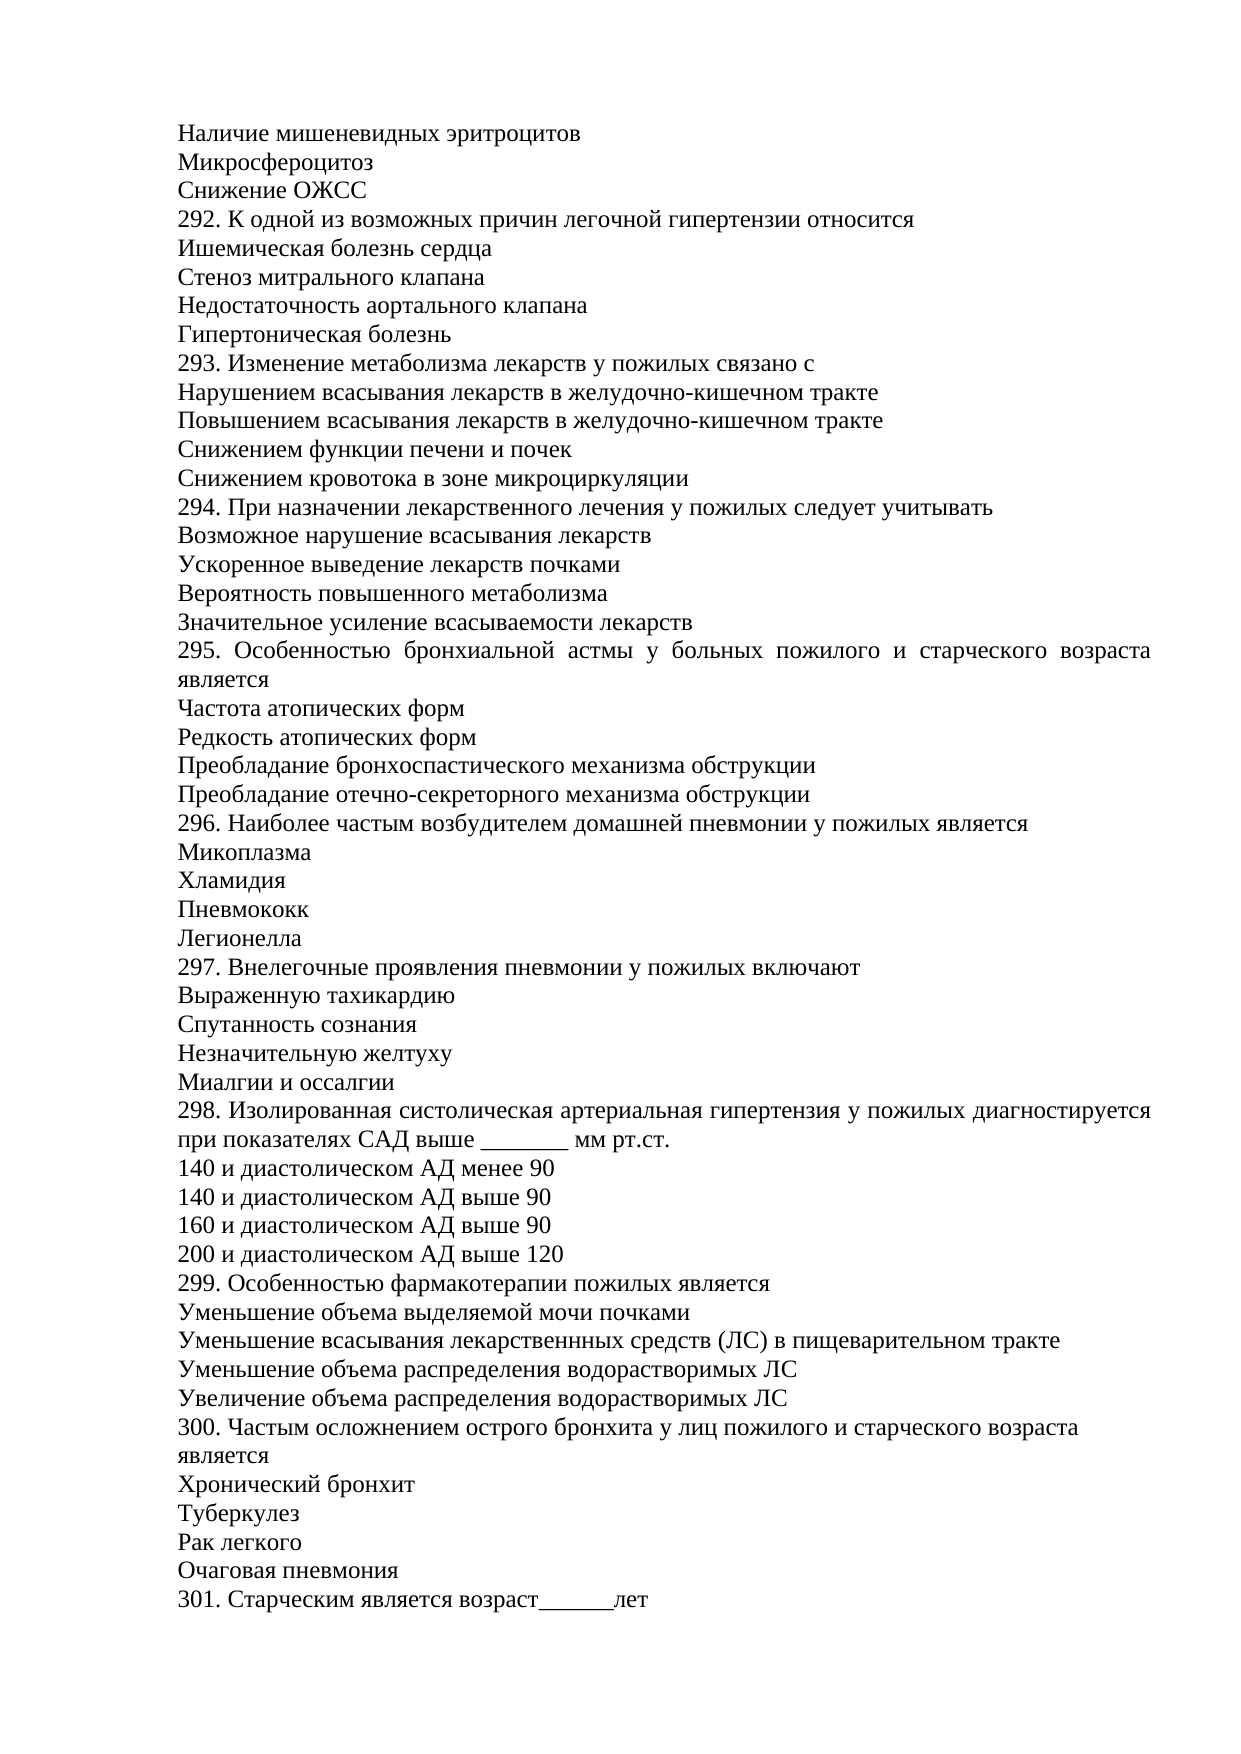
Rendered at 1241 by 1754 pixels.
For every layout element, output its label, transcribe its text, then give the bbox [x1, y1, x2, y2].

text 295. Особенностью бронхиальной астмы у больных пожилого и старческого возраста является [177, 636, 1152, 693]
text Наличие мишеневидных эритроцитов [177, 118, 1152, 147]
text Хронический бронхит [177, 1469, 1152, 1498]
text Ускоренное выведение лекарств почками [177, 549, 1152, 578]
text 296. Наиболее частым возбудителем домашней пневмонии у пожилых является [177, 808, 1152, 837]
text Ишемическая болезнь сердца [177, 233, 1152, 262]
text 140 и диастолическом АД менее 90 [177, 1153, 1152, 1182]
text Вероятность повышенного метаболизма [177, 578, 1152, 607]
text Значительное усиление всасываемости лекарств [177, 607, 1152, 636]
text Нарушением всасывания лекарств в желудочно-кишечном тракте [177, 377, 1152, 406]
text Гипертоническая болезнь [177, 319, 1152, 348]
text Незначительную желтуху [177, 1038, 1152, 1067]
text Преобладание отечно-секреторного механизма обструкции [177, 779, 1152, 808]
text Стеноз митрального клапана [177, 262, 1152, 291]
text Редкость атопических форм [177, 722, 1152, 751]
text 299. Особенностью фармакотерапии пожилых является [177, 1268, 1152, 1297]
text 200 и диастолическом АД выше 120 [177, 1239, 1152, 1268]
text Уменьшение объема распределения водорастворимых ЛС [177, 1354, 1152, 1383]
text Снижением функции печени и почек [177, 434, 1152, 463]
text Туберкулез [177, 1498, 1152, 1527]
text Выраженную тахикардию [177, 981, 1152, 1009]
text 293. Изменение метаболизма лекарств у пожилых связано с [177, 348, 1152, 377]
text Уменьшение объема выделяемой мочи почками [177, 1297, 1152, 1326]
text Пневмококк [177, 894, 1152, 923]
text Спутанность сознания [177, 1009, 1152, 1038]
text 298. Изолированная систолическая артериальная гипертензия у пожилых диагностируется при показателях САД выше _______ мм рт.ст. [177, 1096, 1152, 1153]
text 292. К одной из возможных причин легочной гипертензии относится [177, 204, 1152, 233]
text Частота атопических форм [177, 693, 1152, 722]
text Микросфероцитоз [177, 147, 1152, 176]
text 297. Внелегочные проявления пневмонии у пожилых включают [177, 952, 1152, 981]
text Легионелла [177, 923, 1152, 952]
text 294. При назначении лекарственного лечения у пожилых следует учитывать [177, 492, 1152, 521]
text Очаговая пневмония [177, 1556, 1152, 1584]
text Недостаточность аортального клапана [177, 291, 1152, 319]
text Повышением всасывания лекарств в желудочно-кишечном тракте [177, 406, 1152, 434]
text Микоплазма [177, 837, 1152, 866]
text 301. Старческим является возраст______лет [177, 1584, 1152, 1613]
text Снижением кровотока в зоне микроциркуляции [177, 463, 1152, 492]
text Рак легкого [177, 1527, 1152, 1556]
text Преобладание бронхоспастического механизма обструкции [177, 751, 1152, 779]
text 160 и диастолическом АД выше 90 [177, 1211, 1152, 1239]
text 300. Частым осложнением острого бронхита у лиц пожилого и старческого возраста является [177, 1412, 1152, 1469]
text Уменьшение всасывания лекарственнных средств (ЛС) в пищеварительном тракте [177, 1326, 1152, 1354]
text Миалгии и оссалгии [177, 1067, 1152, 1096]
text Увеличение объема распределения водорастворимых ЛС [177, 1383, 1152, 1412]
text Снижение ОЖСС [177, 176, 1152, 204]
text Хламидия [177, 866, 1152, 894]
text 140 и диастолическом АД выше 90 [177, 1182, 1152, 1211]
text Возможное нарушение всасывания лекарств [177, 521, 1152, 549]
